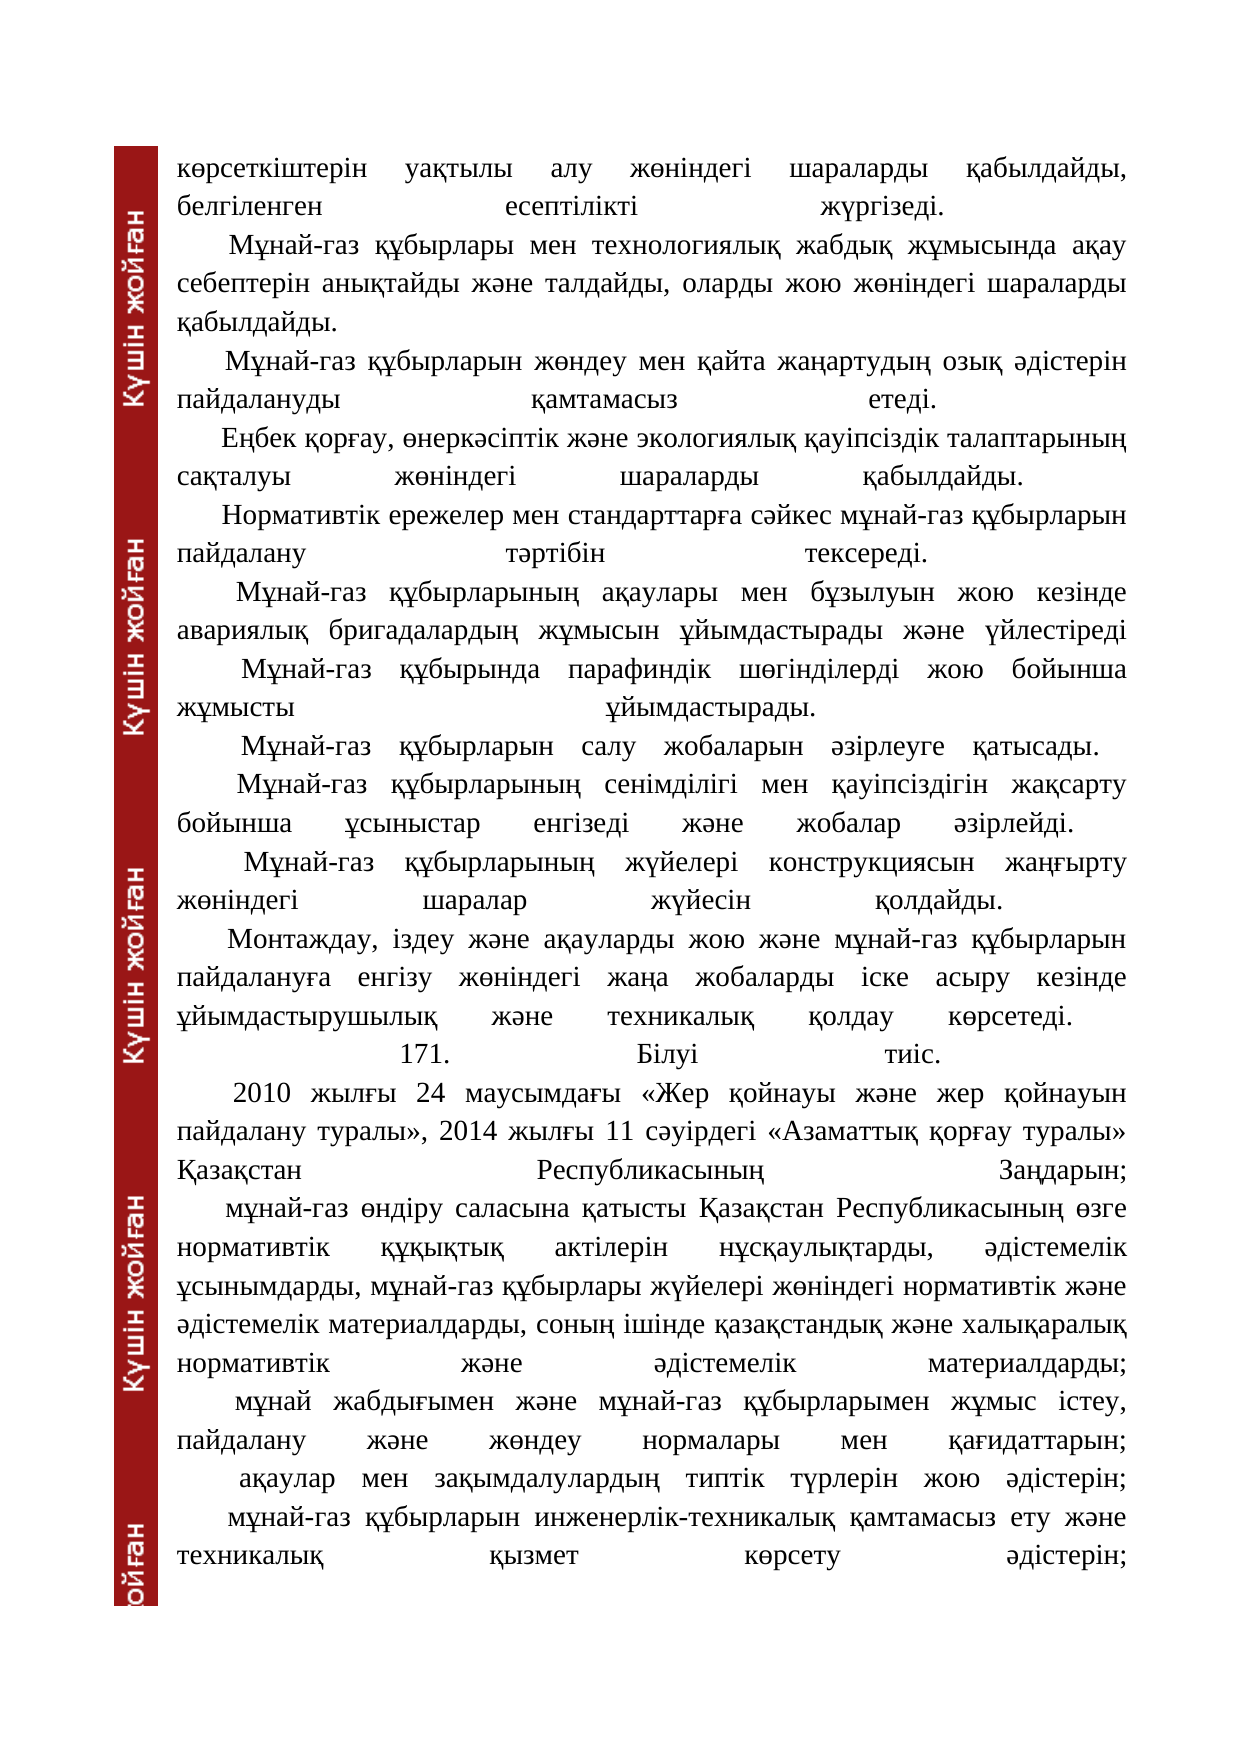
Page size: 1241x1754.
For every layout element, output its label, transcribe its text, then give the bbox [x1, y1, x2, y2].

picture [114, 1571, 158, 1606]
picture [114, 146, 158, 150]
